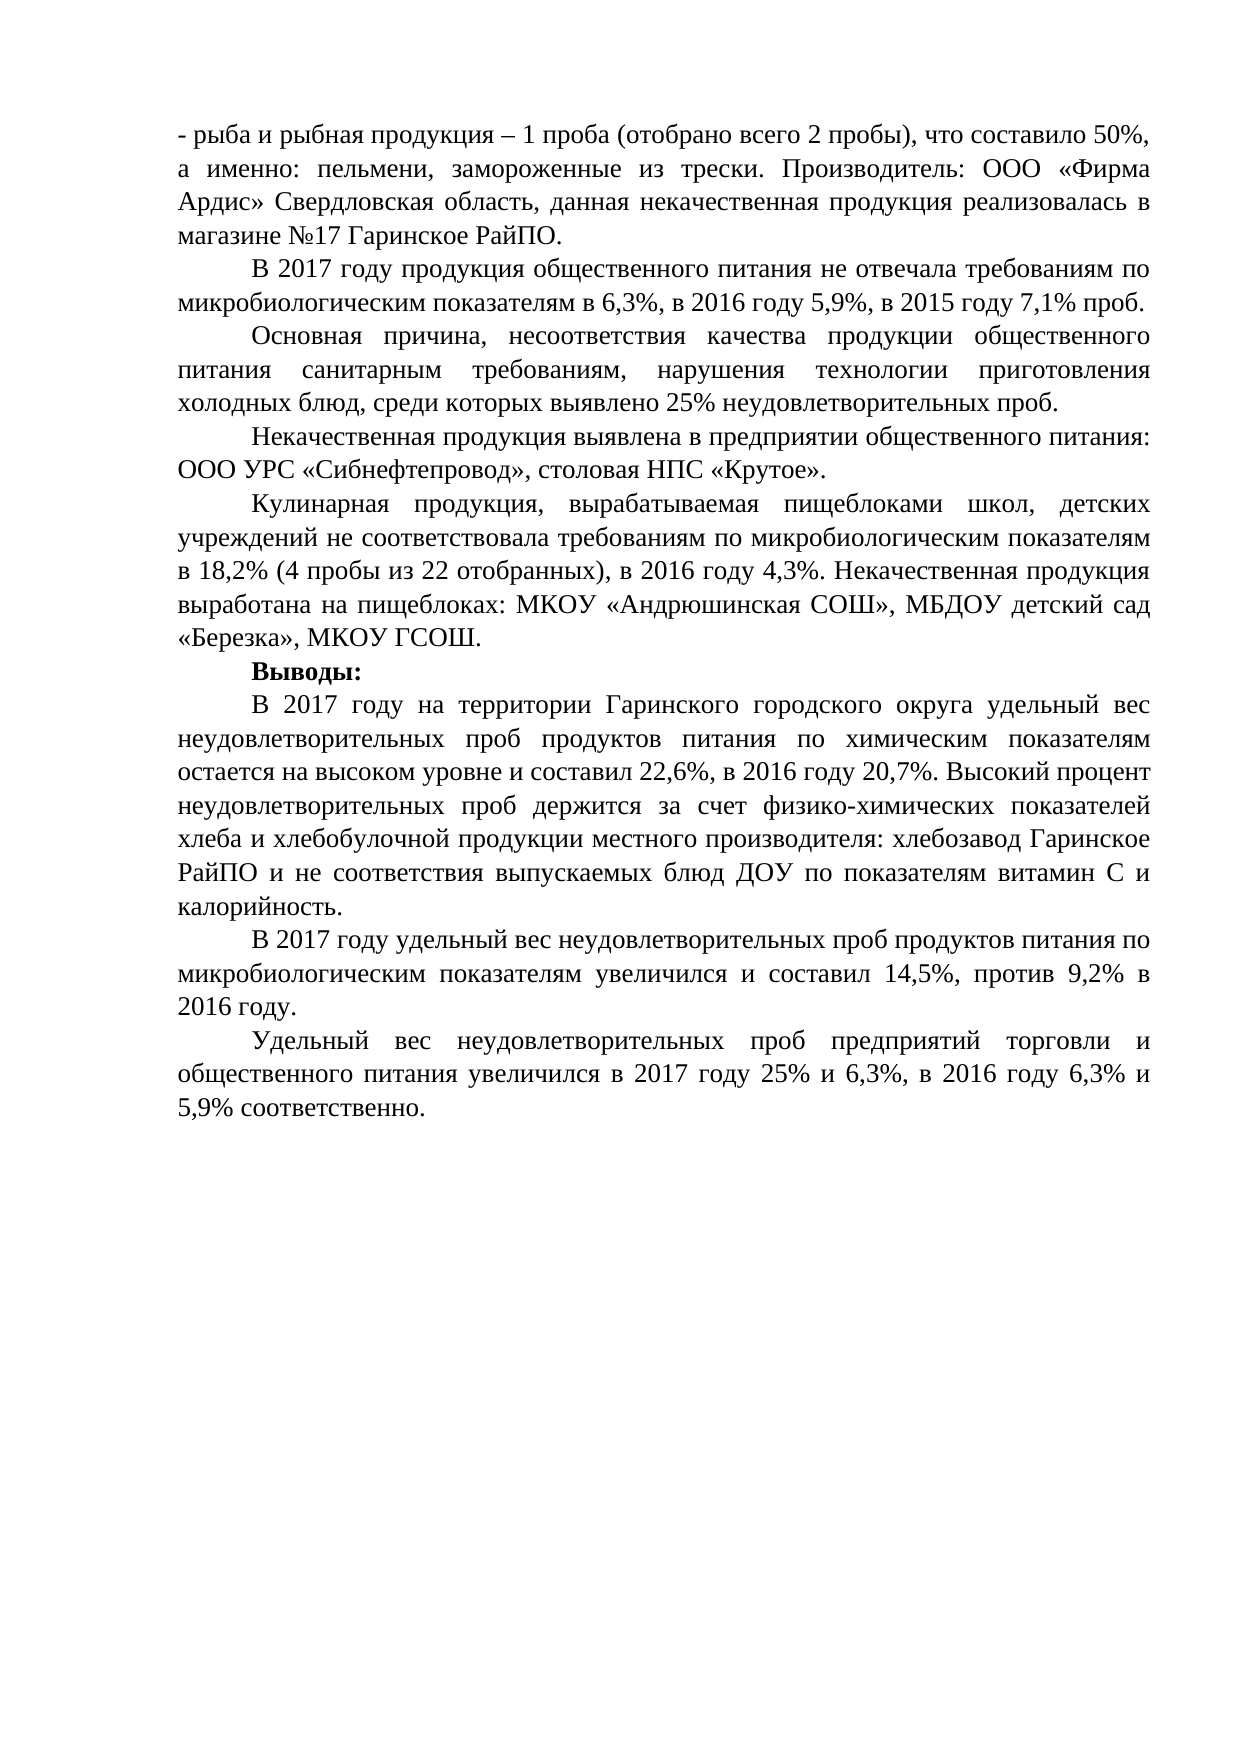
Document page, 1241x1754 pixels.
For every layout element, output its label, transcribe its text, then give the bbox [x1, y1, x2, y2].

text Выводы: [177, 655, 1152, 686]
text - рыба и рыбная продукция – 1 проба (отобрано всего 2 пробы), что составило 50%, а именно: пельмени, замороженные из трески. Производитель: ООО «Фирма Ардис» Свердловская область, данная некачественная продукция реализовалась в магазине №17 Гаринское РайПО. [177, 118, 1152, 250]
text В 2017 году на территории Гаринского городского округа удельный вес неудовлетворительных проб продуктов питания по химическим показателям остается на высоком уровне и составил 22,6%, в 2016 году 20,7%. Высокий процент неудовлетворительных проб держится за счет физико-химических показателей хлеба и хлебобулочной продукции местного производителя: хлебозавод Гаринское РайПО и не соответствия выпускаемых блюд ДОУ по показателям витамин С и калорийность. [177, 688, 1152, 921]
text Некачественная продукция выявлена в предприятии общественного питания: ООО УРС «Сибнефтепровод», столовая НПС «Крутое». [177, 420, 1152, 485]
text Кулинарная продукция, вырабатываемая пищеблоками школ, детских учреждений не соответствовала требованиям по микробиологическим показателям в 18,2% (4 пробы из 22 отобранных), в 2016 году 4,3%. Некачественная продукция выработана на пищеблоках: МКОУ «Андрюшинская СОШ», МБДОУ детский сад «Березка», МКОУ ГСОШ. [177, 487, 1152, 652]
text Удельный вес неудовлетворительных проб предприятий торговли и общественного питания увеличился в 2017 году 25% и 6,3%, в 2016 году 6,3% и 5,9% соответственно. [177, 1024, 1152, 1122]
text В 2017 году продукция общественного питания не отвечала требованиям по микробиологическим показателям в 6,3%, в 2016 году 5,9%, в 2015 году 7,1% проб. [177, 252, 1152, 317]
text В 2017 году удельный вес неудовлетворительных проб продуктов питания по микробиологическим показателям увеличился и составил 14,5%, против 9,2% в 2016 году. [177, 923, 1152, 1021]
text Основная причина, несоответствия качества продукции общественного питания санитарным требованиям, нарушения технологии приготовления холодных блюд, среди которых выявлено 25% неудовлетворительных проб. [177, 319, 1152, 418]
